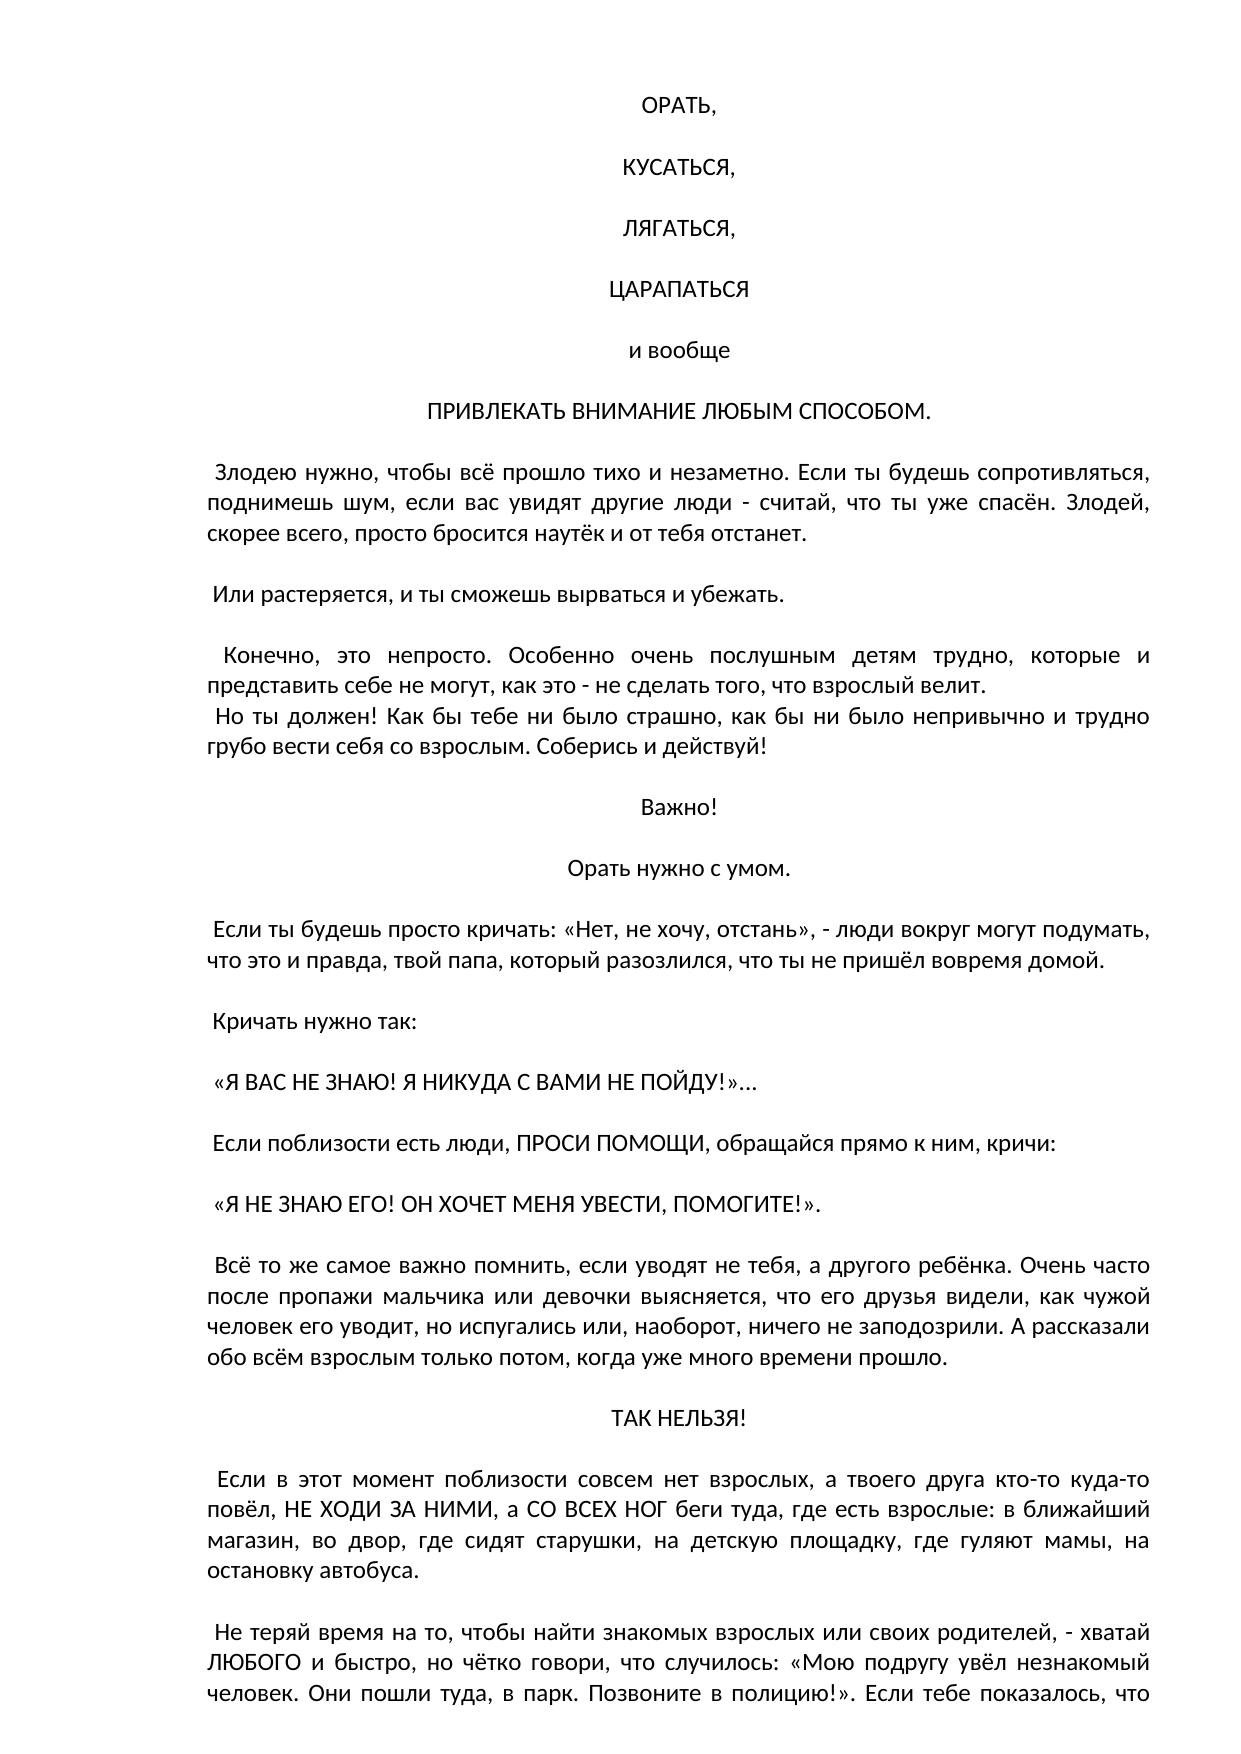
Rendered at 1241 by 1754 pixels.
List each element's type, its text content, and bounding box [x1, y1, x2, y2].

text Если поблизости есть люди, ПРОСИ ПОМОЩИ, обращайся прямо к ним, кричи: [207, 1127, 1152, 1158]
text Если в этот момент поблизости совсем нет взрослых, а твоего друга кто-то куда-то повёл, НЕ ХОДИ ЗА НИМИ, а СО ВСЕХ НОГ беги туда, где есть взрослые: в ближайший магазин, во двор, где сидят старушки, на детскую площадку, где гуляют мамы, на остановку автобуса. [207, 1463, 1152, 1585]
text Важно! [207, 792, 1152, 822]
text «Я НЕ ЗНАЮ ЕГО! ОН ХОЧЕТ МЕНЯ УВЕСТИ, ПОМОГИТЕ!». [207, 1188, 1152, 1219]
text Орать нужно с умом. [207, 853, 1152, 883]
text Всё то же самое важно помнить, если уводят не тебя, а другого ребёнка. Очень часто после пропажи мальчика или девочки выясняется, что его друзья видели, как чужой человек его уводит, но испугались или, наоборот, ничего не заподозрили. А рассказали обо всём взрослым только потом, когда уже много времени прошло. [207, 1249, 1152, 1371]
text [207, 1616, 1152, 1707]
text ЛЯГАТЬСЯ, [207, 212, 1152, 242]
text ЦАРАПАТЬСЯ [207, 273, 1152, 303]
text Кричать нужно так: [207, 1005, 1152, 1036]
text «Я ВАС НЕ ЗНАЮ! Я НИКУДА С ВАМИ НЕ ПОЙДУ!»... [207, 1066, 1152, 1097]
text Или растеряется, и ты сможешь вырваться и убежать. [207, 578, 1152, 608]
text и вообще [207, 334, 1152, 364]
text Но ты должен! Как бы тебе ни было страшно, как бы ни было непривычно и трудно грубо вести себя со взрослым. Соберись и действуй! [207, 700, 1152, 761]
text Злодею нужно, чтобы всё прошло тихо и незаметно. Если ты будешь сопротивляться, поднимешь шум, если вас увидят другие люди - считай, что ты уже спасён. Злодей, скорее всего, просто бросится наутёк и от тебя отстанет. [207, 456, 1152, 547]
text КУСАТЬСЯ, [207, 151, 1152, 181]
text Если ты будешь просто кричать: «Нет, не хочу, отстань», - люди вокруг могут подумать, что это и правда, твой папа, который разозлился, что ты не пришёл вовремя домой. [207, 914, 1152, 975]
text ТАК НЕЛЬЗЯ! [207, 1402, 1152, 1432]
text ПРИВЛЕКАТЬ ВНИМАНИЕ ЛЮБЫМ СПОСОБОМ. [207, 395, 1152, 425]
text ОРАТЬ, [207, 89, 1152, 120]
text Конечно, это непросто. Особенно очень послушным детям трудно, которые и представить себе не могут, как это - не сделать того, что взрослый велит. [207, 639, 1152, 700]
